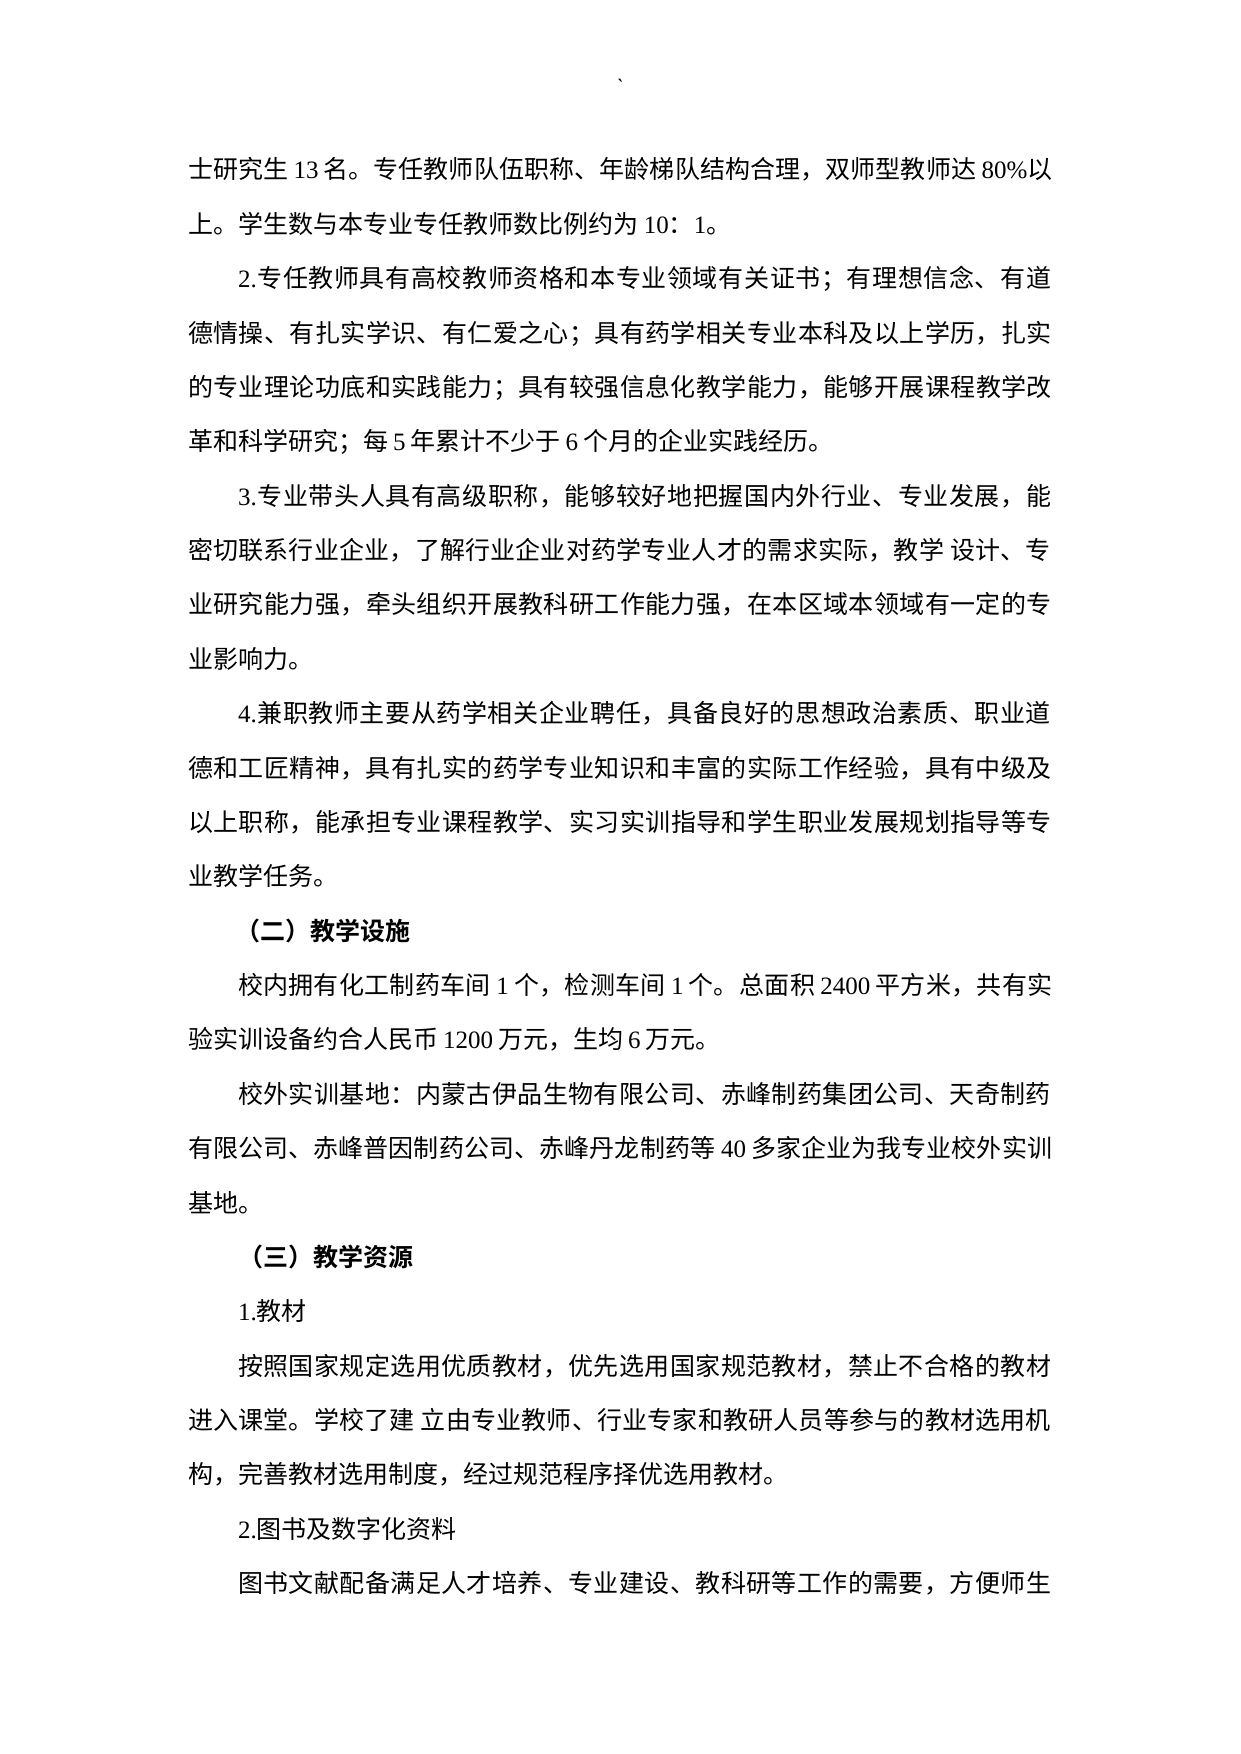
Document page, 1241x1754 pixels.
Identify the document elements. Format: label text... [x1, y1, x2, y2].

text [188, 150, 1052, 241]
text 2.图书及数字化资料 [188, 1509, 1052, 1546]
text 2.专任教师具有高校教师资格和本专业领域有关证书；有理想信念、有道德情操、有扎实学识、有仁爱之心；具有药学相关专业本科及以上学历，扎实的专业理论功底和实践能力；具有较强信息化教学能力，能够开展课程教学改革和科学研究；每5年累计不少于6个月的企业实践经历。 [188, 259, 1052, 458]
text 校内拥有化工制药车间1个，检测车间1个。总面积2400平方米，共有实验实训设备约合人民币1200万元，生均6万元。 [188, 966, 1052, 1056]
text 按照国家规定选用优质教材，优先选用国家规范教材，禁止不合格的教材进入课堂。学校了建 立由专业教师、行业专家和教研人员等参与的教材选用机构，完善教材选用制度，经过规范程序择优选用教材。 [188, 1346, 1052, 1491]
text 3.专业带头人具有高级职称，能够较好地把握国内外行业、专业发展，能密切联系行业企业，了解行业企业对药学专业人才的需求实际，教学 设计、专业研究能力强，牵头组织开展教科研工作能力强，在本区域本领域有一定的专业影响力。 [188, 476, 1052, 676]
text （三）教学资源 [188, 1237, 1052, 1274]
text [188, 1564, 1052, 1600]
text 1.教材 [188, 1292, 1052, 1328]
text 4.兼职教师主要从药学相关企业聘任，具备良好的思想政治素质、职业道德和工匠精神，具有扎实的药学专业知识和丰富的实际工作经验，具有中级及以上职称，能承担专业课程教学、实习实训指导和学生职业发展规划指导等专业教学任务。 [188, 694, 1052, 893]
text 校外实训基地：内蒙古伊品生物有限公司、赤峰制药集团公司、天奇制药有限公司、赤峰普因制药公司、赤峰丹龙制药等40多家企业为我专业校外实训基地。 [188, 1074, 1052, 1219]
text （二）教学设施 [185, 911, 1052, 947]
